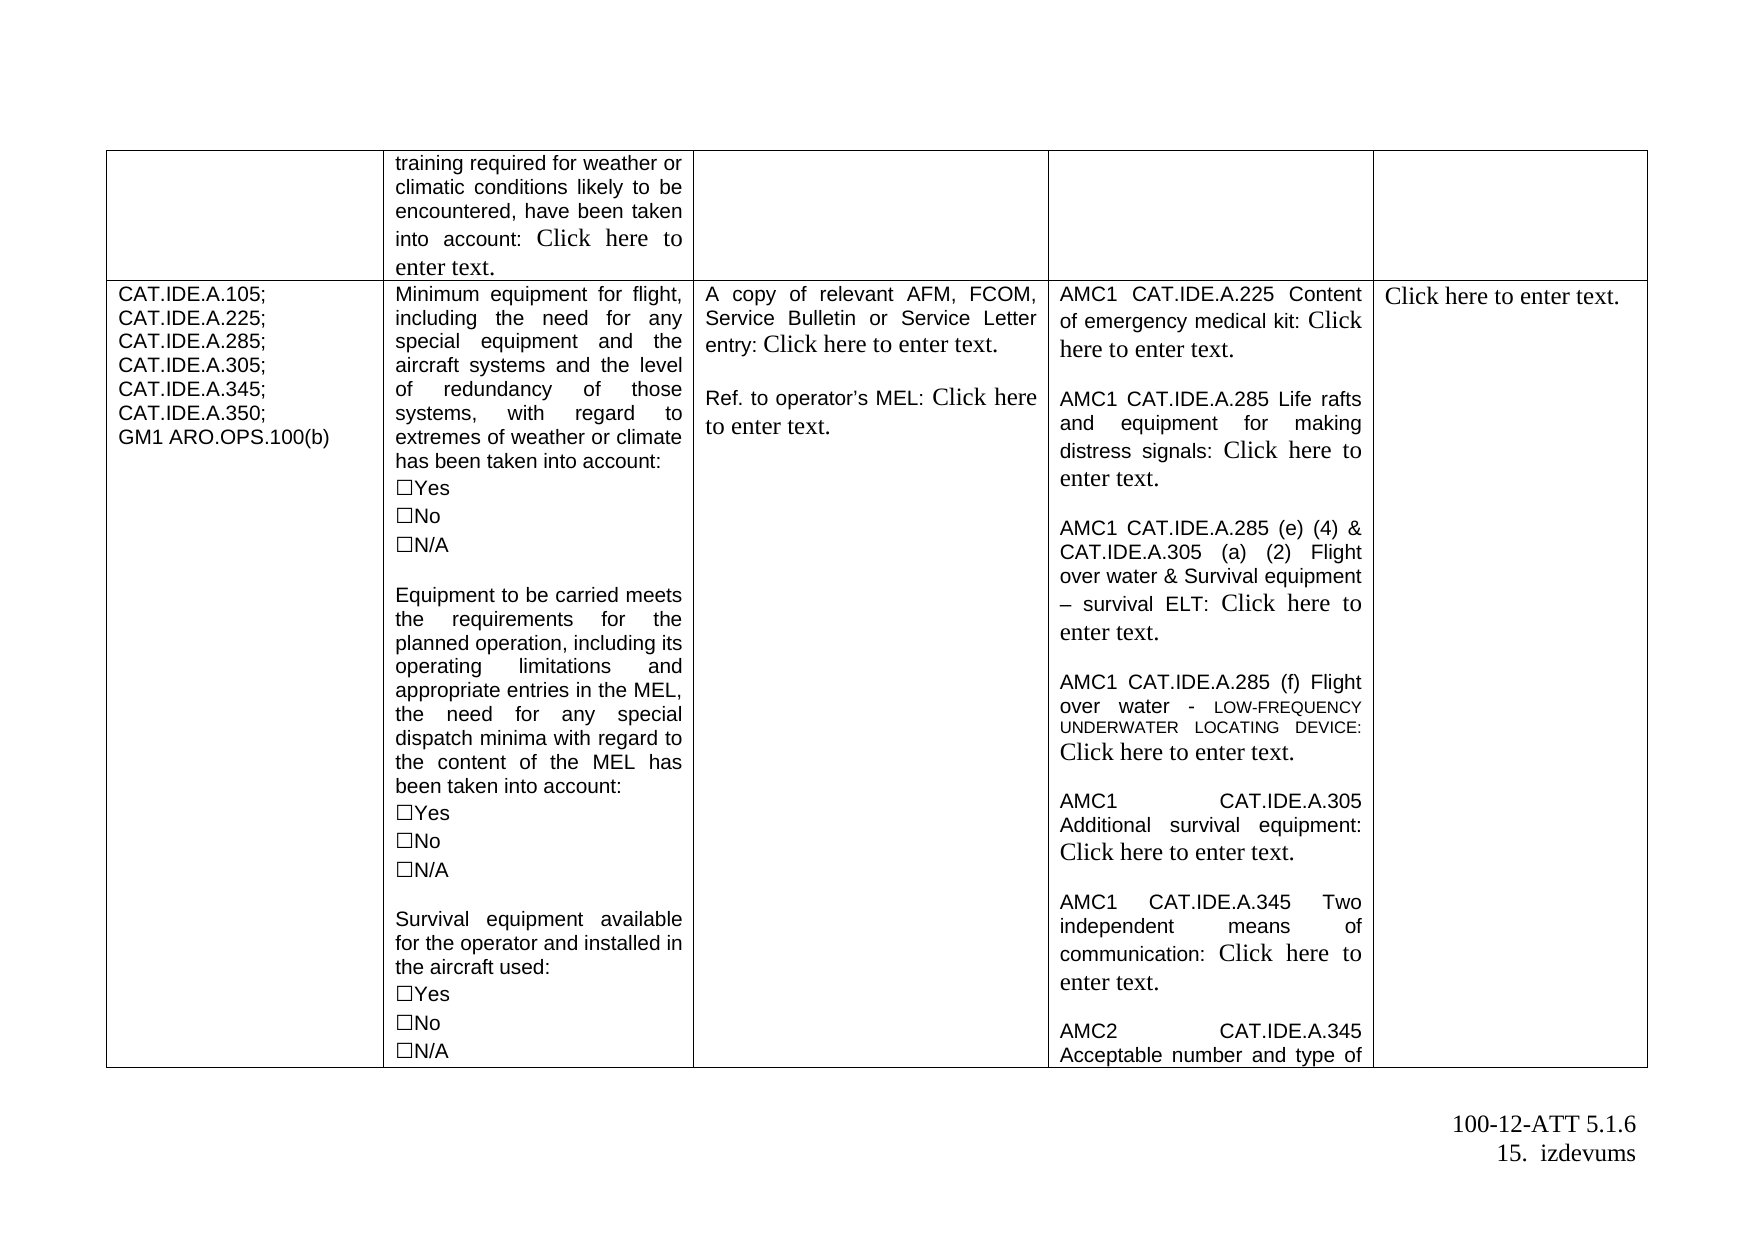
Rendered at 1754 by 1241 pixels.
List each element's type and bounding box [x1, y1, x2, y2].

table_cell [384, 151, 693, 280]
table_cell [107, 281, 383, 1067]
table_cell [1049, 281, 1373, 1067]
table_cell [694, 281, 1048, 1067]
table_cell [384, 281, 693, 1067]
table_cell [107, 151, 383, 280]
